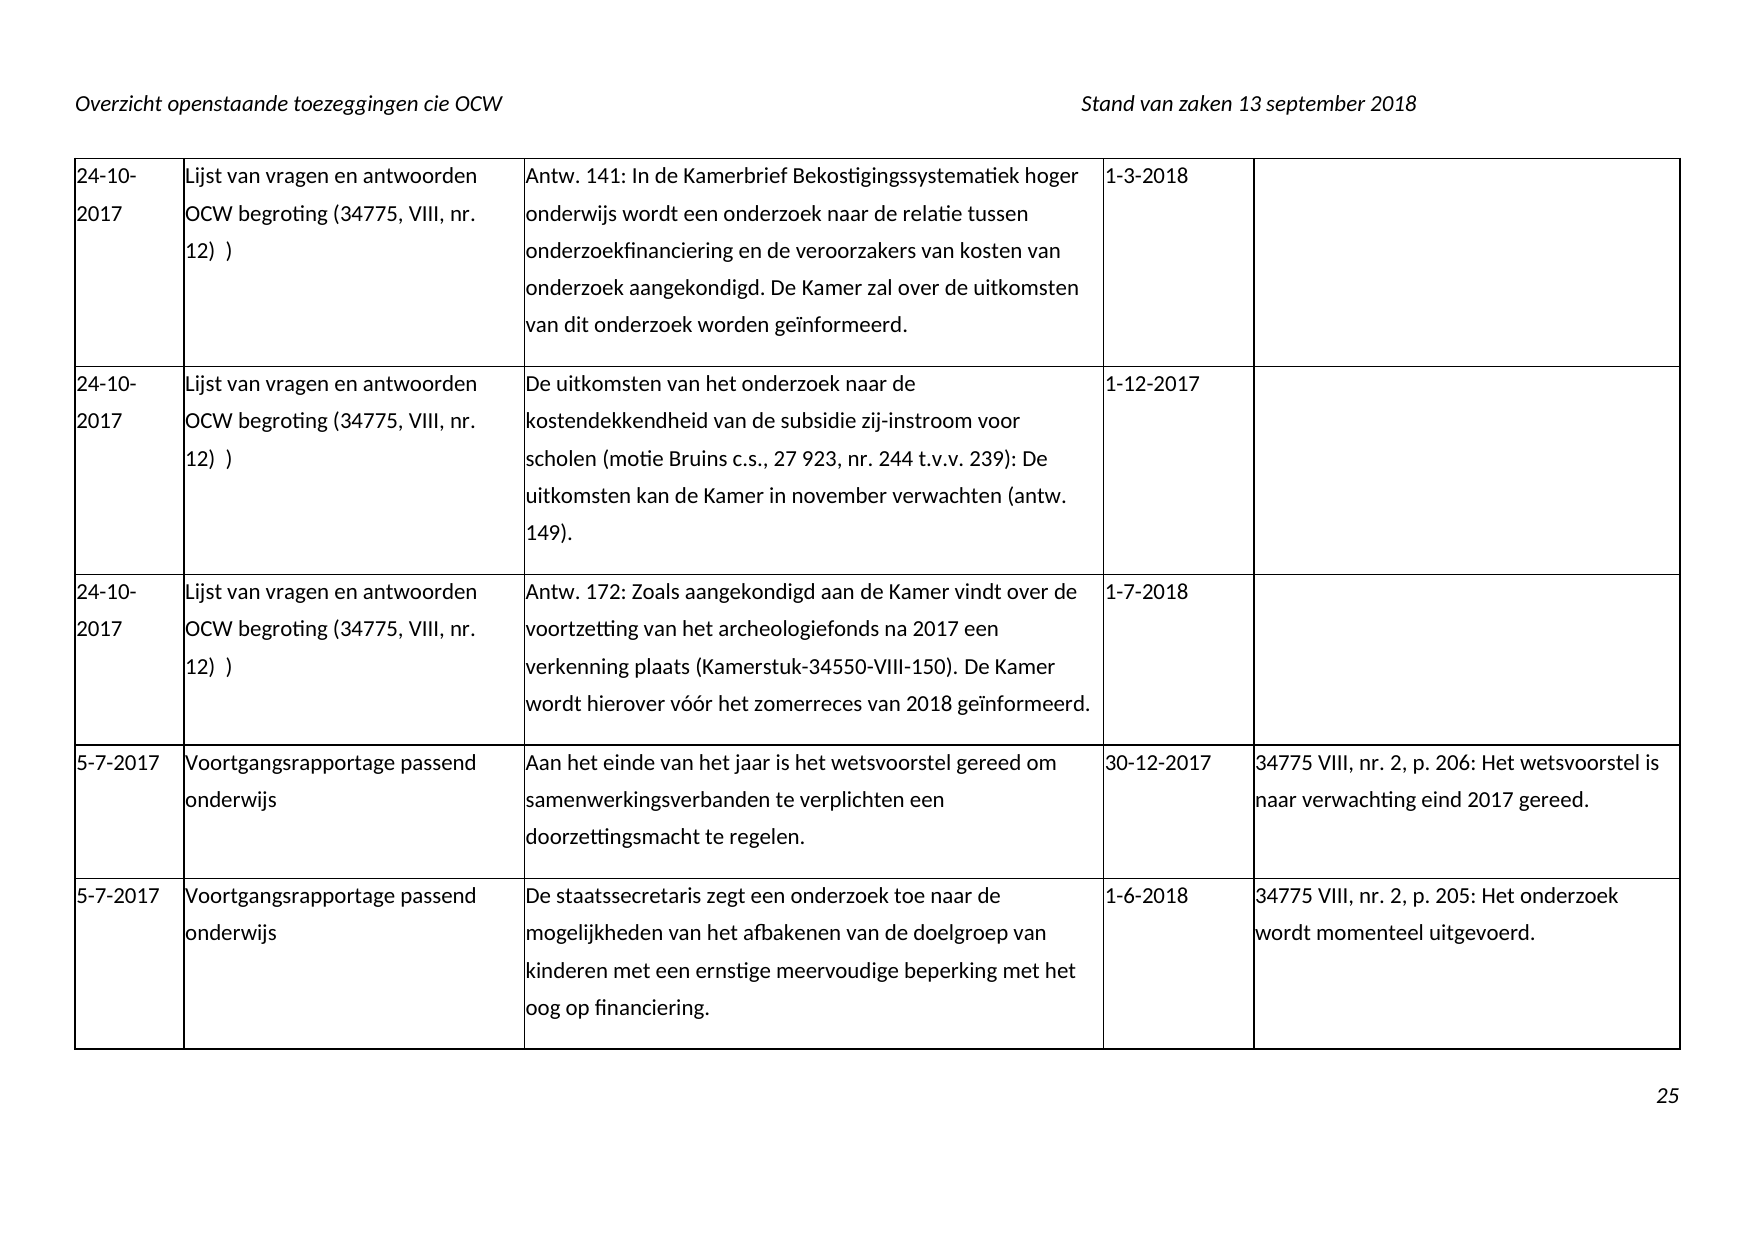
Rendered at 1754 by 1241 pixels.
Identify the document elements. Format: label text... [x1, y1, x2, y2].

table_cell Aan het einde van het jaar is het wetsvoorstel gereed om samenwerkingsverbanden te verplichten een doorzettingsmacht te regelen. [525, 746, 1103, 877]
table_cell 34775 VIII, nr. 2, p. 205: Het onderzoek wordt momenteel uitgevoerd. [1255, 879, 1679, 1048]
table_cell [1255, 367, 1679, 573]
table_cell 30-12-2017 [1104, 746, 1253, 877]
table_cell [1255, 575, 1679, 744]
table_cell 1-12-2017 [1104, 367, 1253, 573]
table_cell 24-10-2017 [76, 159, 183, 366]
table_cell Antw. 141: In de Kamerbrief Bekostigingssystematiek hoger onderwijs wordt een onderzoek naar de relatie tussen onderzoekfinanciering en de veroorzakers van kosten van onderzoek aangekondigd. De Kamer zal over de uitkomsten van dit onderzoek worden geïnformeerd. [525, 159, 1103, 366]
table_cell Lijst van vragen en antwoorden OCW begroting (34775, VIII, nr. 12) ) [185, 575, 524, 744]
table_cell 34775 VIII, nr. 2, p. 206: Het wetsvoorstel is naar verwachting eind 2017 gereed. [1255, 746, 1679, 877]
table_cell De staatssecretaris zegt een onderzoek toe naar de mogelijkheden van het afbakenen van de doelgroep van kinderen met een ernstige meervoudige beperking met het oog op financiering. [525, 879, 1103, 1048]
table_cell 5-7-2017 [76, 879, 183, 1048]
table_cell Voortgangsrapportage passend onderwijs [185, 746, 524, 877]
table_cell 24-10-2017 [76, 575, 183, 744]
table_cell Lijst van vragen en antwoorden OCW begroting (34775, VIII, nr. 12) ) [185, 159, 524, 366]
table_cell Lijst van vragen en antwoorden OCW begroting (34775, VIII, nr. 12) ) [185, 367, 524, 573]
table_cell Voortgangsrapportage passend onderwijs [185, 879, 524, 1048]
table_cell [1255, 159, 1679, 366]
table_cell 5-7-2017 [76, 746, 183, 877]
table_cell 1-6-2018 [1104, 879, 1253, 1048]
table_cell 24-10-2017 [76, 367, 183, 573]
table_cell Antw. 172: Zoals aangekondigd aan de Kamer vindt over de voortzetting van het archeologiefonds na 2017 een verkenning plaats (Kamerstuk-34550-VIII-150). De Kamer wordt hierover vóór het zomerreces van 2018 geïnformeerd. [525, 575, 1103, 744]
table_cell De uitkomsten van het onderzoek naar de kostendekkendheid van de subsidie zij-instroom voor scholen (motie Bruins c.s., 27 923, nr. 244 t.v.v. 239): De uitkomsten kan de Kamer in november verwachten (antw. 149). [525, 367, 1103, 573]
table_cell 1-7-2018 [1104, 575, 1253, 744]
table_cell 1-3-2018 [1104, 159, 1253, 366]
